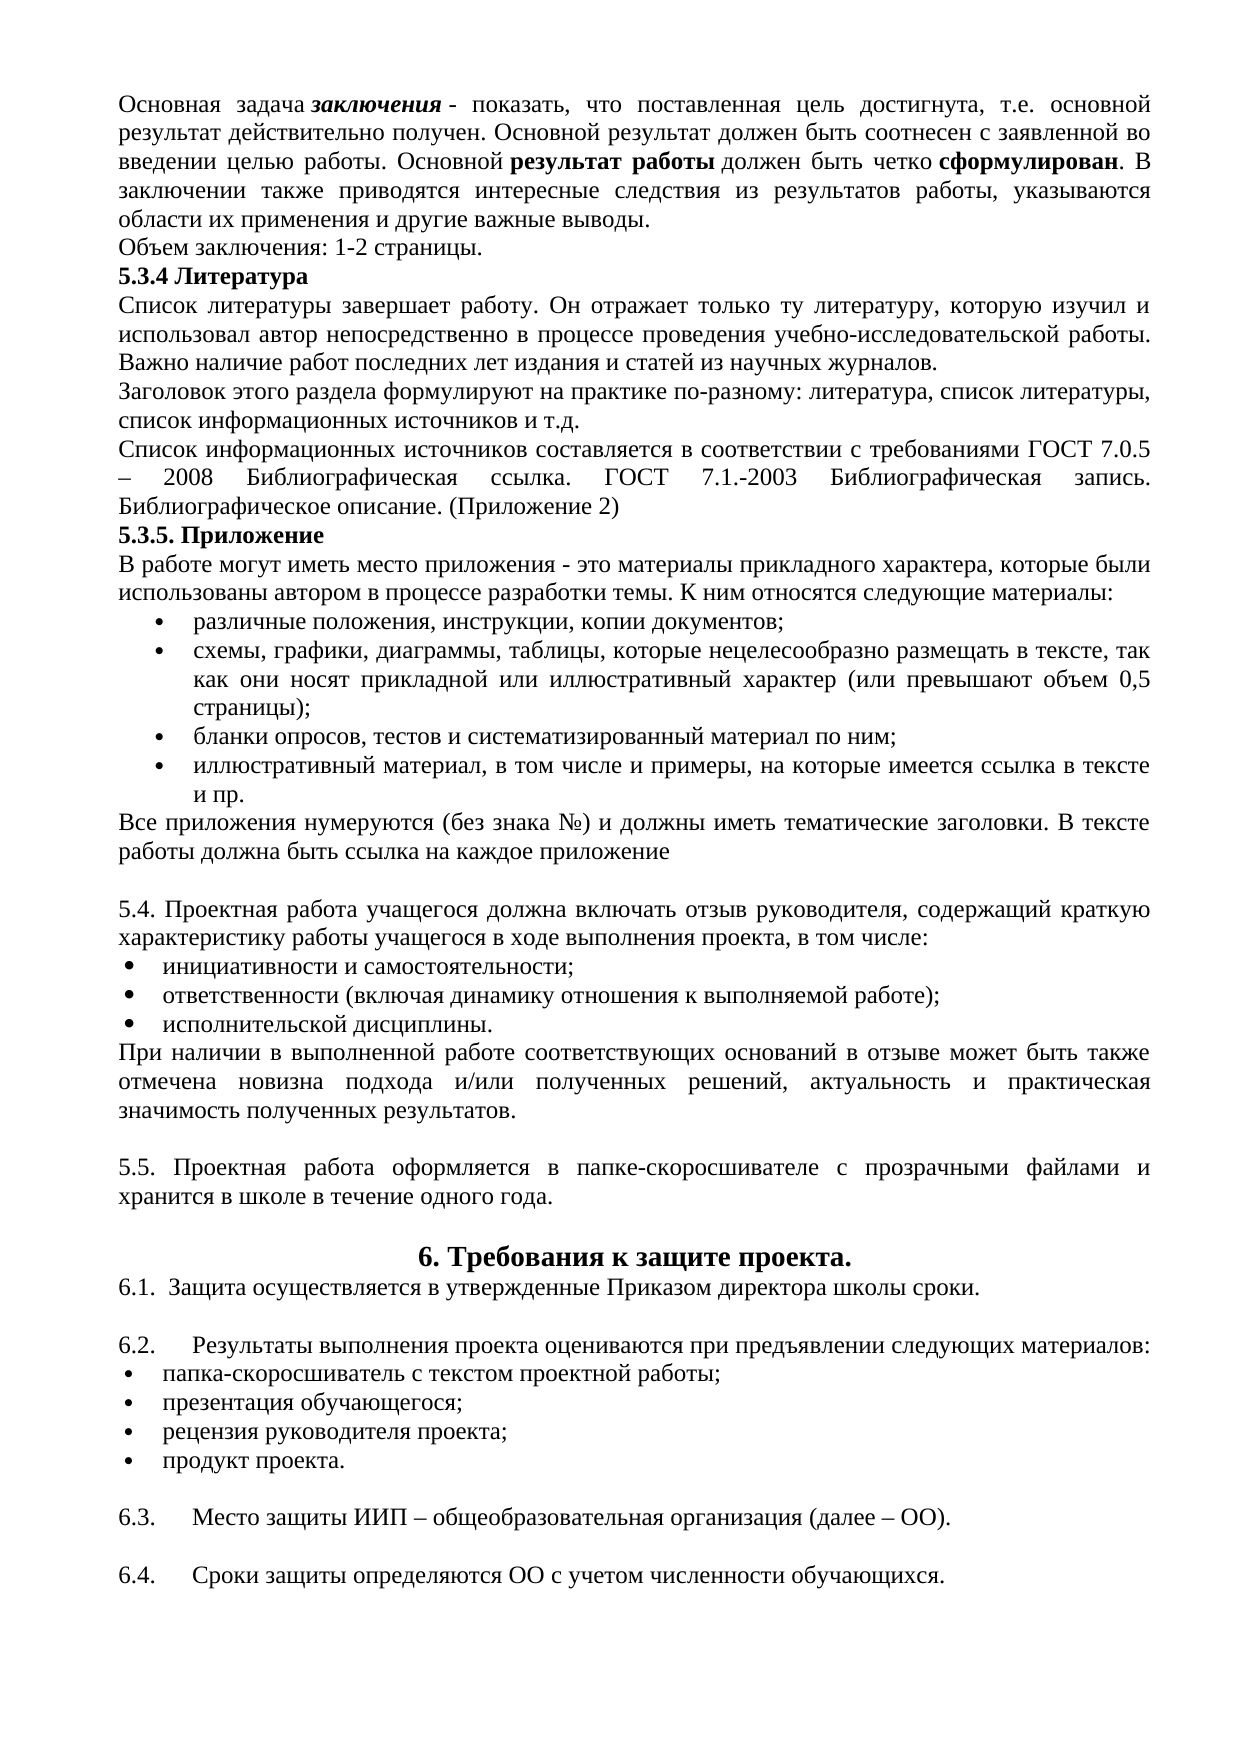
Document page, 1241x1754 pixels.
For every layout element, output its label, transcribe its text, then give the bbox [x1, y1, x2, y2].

list бланки опросов, тестов и систематизированный материал по ним; [156, 721, 1152, 750]
list рецензия руководителя проекта; [125, 1416, 1152, 1445]
list Сроки защиты определяются ОО с учетом численности обучающихся. [118, 1560, 1152, 1588]
list Результаты выполнения проекта оцениваются при предъявлении следующих материалов: [118, 1330, 1152, 1358]
list Место защиты ИИП – общеобразовательная организация (далее – ОО). [118, 1502, 1152, 1531]
text В работе могут иметь место приложения - это материалы прикладного характера, которые были использованы автором в процессе разработки темы. К ним относятся следующие материалы: [118, 549, 1152, 606]
text Список литературы завершает работу. Он отражает только ту литературу, которую изучил и использовал автор непосредственно в процессе проведения учебно-исследовательской работы. Важно наличие работ последних лет издания и статей из научных журналов. [118, 290, 1152, 376]
list папка-скоросшиватель с текстом проектной работы; [125, 1358, 1152, 1387]
text Основная задача заключения - показать, что поставленная цель достигнута, т.е. основной результат действительно получен. Основной результат должен быть соотнесен с заявленной во введении целью работы. Основной результат работы должен быть четко сформулирован. В заключении также приводятся интересные следствия из результатов работы, указываются области их применения и другие важные выводы. [118, 89, 1152, 232]
text 5.3.4 Литература [118, 261, 1152, 290]
list продукт проекта. [125, 1445, 1152, 1473]
list иллюстративный материал, в том числе и примеры, на которые имеется ссылка в тексте и пр. [156, 750, 1152, 807]
text При наличии в выполненной работе соответствующих оснований в отзыве может быть также отмечена новизна подхода и/или полученных решений, актуальность и практическая значимость полученных результатов. [118, 1037, 1152, 1124]
list ответственности (включая динамику отношения к выполняемой работе); [125, 980, 1152, 1009]
text 6. Требования к защите проекта. [118, 1239, 1152, 1272]
list исполнительской дисциплины. [125, 1009, 1152, 1037]
list различные положения, инструкции, копии документов; [156, 606, 1152, 635]
list схемы, графики, диаграммы, таблицы, которые нецелесообразно размещать в тексте, так как они носят прикладной или иллюстративный характер (или превышают объем 0,5 страницы); [156, 635, 1152, 721]
text 5.4. Проектная работа учащегося должна включать отзыв руководителя, содержащий краткую характеристику работы учащегося в ходе выполнения проекта, в том числе: [118, 894, 1152, 951]
list инициативности и самостоятельности; [125, 951, 1152, 980]
text 6.1. Защита осуществляется в утвержденные Приказом директора школы сроки. [118, 1272, 1152, 1301]
list презентация обучающегося; [125, 1387, 1152, 1416]
text Список информационных источников составляется в соответствии с требованиями ГОСТ 7.0.5 – 2008 Библиографическая ссылка. ГОСТ 7.1.-2003 Библиографическая запись. Библиографическое описание. (Приложение 2) [118, 434, 1152, 520]
text Заголовок этого раздела формулируют на практике по-разному: литература, список литературы, список информационных источников и т.д. [118, 376, 1152, 434]
text Объем заключения: 1-2 страницы. [118, 232, 1152, 261]
text 5.3.5. Приложение [118, 520, 1152, 549]
text Все приложения нумеруются (без знака №) и должны иметь тематические заголовки. В тексте работы должна быть ссылка на каждое приложение [118, 807, 1152, 865]
text 5.5. Проектная работа оформляется в папке-скоросшивателе с прозрачными файлами и хранится в школе в течение одного года. [118, 1152, 1152, 1210]
